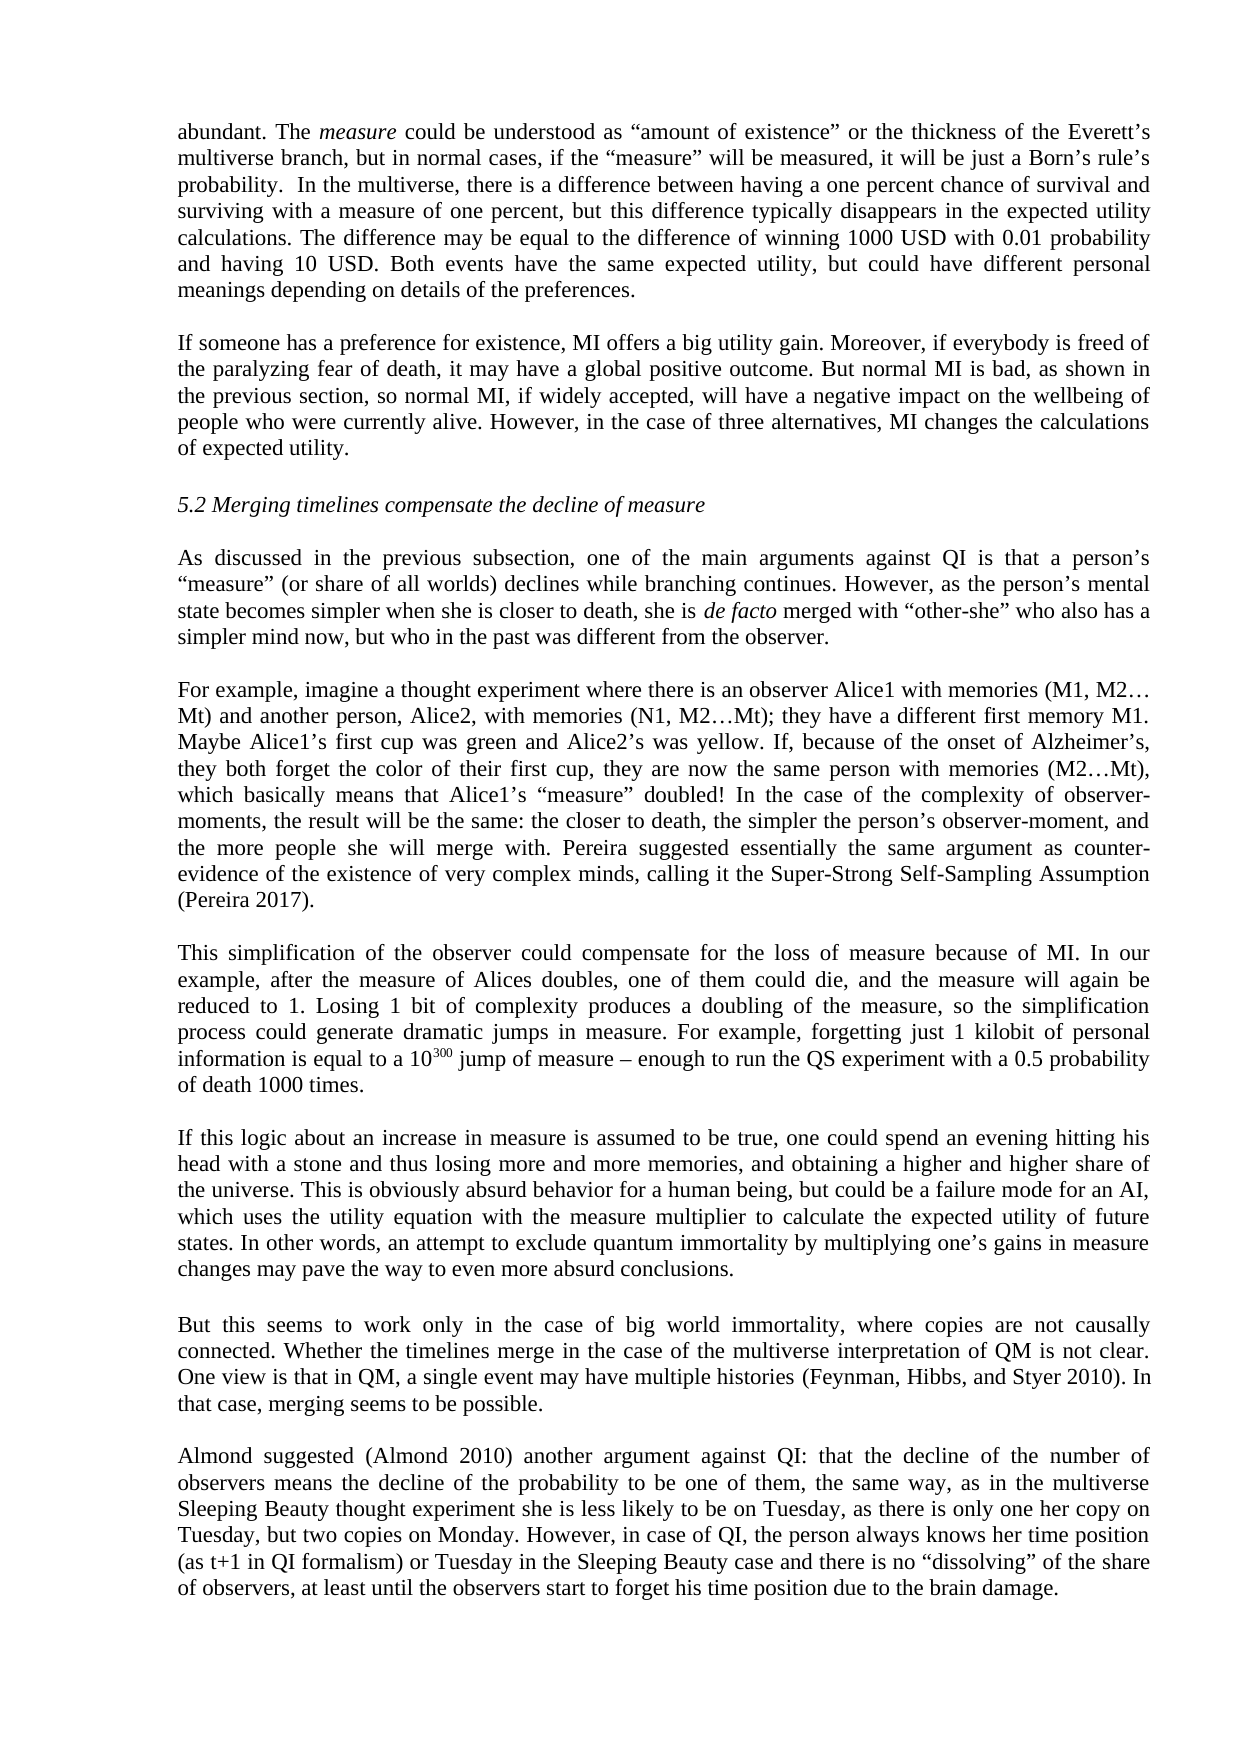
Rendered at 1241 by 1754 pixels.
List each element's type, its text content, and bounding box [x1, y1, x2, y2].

text If this logic about an increase in measure is assumed to be true, one could spend an evening hitting his head with a stone and thus losing more and more memories, and obtaining a higher and higher share of the universe. This is obviously absurd behavior for a human being, but could be a failure mode for an AI, which uses the utility equation with the measure multiplier to calculate the expected utility of future states. In other words, an attempt to exclude quantum immortality by multiplying one’s gains in measure changes may pave the way to even more absurd conclusions. [177, 1124, 1152, 1282]
text This simplification of the observer could compensate for the loss of measure because of MI. In our example, after the measure of Alices doubles, one of them could die, and the measure will again be reduced to 1. Losing 1 bit of complexity produces a doubling of the measure, so the simplification process could generate dramatic jumps in measure. For example, forgetting just 1 kilobit of personal information is equal to a 10300 jump of measure – enough to run the QS experiment with a 0.5 probability of death 1000 times. [177, 939, 1152, 1097]
text But this seems to work only in the case of big world immortality, where copies are not causally connected. Whether the timelines merge in the case of the multiverse interpretation of QM is not clear. One view is that in QM, a single event may have multiple histories (Feynman, Hibbs, and Styer 2010). In that case, merging seems to be possible. [177, 1311, 1152, 1416]
text If someone has a preference for existence, MI offers a big utility gain. Moreover, if everybody is freed of the paralyzing fear of death, it may have a global positive outcome. But normal MI is bad, as shown in the previous section, so normal MI, if widely accepted, will have a negative impact on the wellbeing of people who were currently alive. However, in the case of three alternatives, MI changes the calculations of expected utility. [177, 329, 1152, 461]
text For example, imagine a thought experiment where there is an observer Alice1 with memories (M1, M2… Mt) and another person, Alice2, with memories (N1, M2…Mt); they have a different first memory M1. Maybe Alice1’s first cup was green and Alice2’s was yellow. If, because of the onset of Alzheimer’s, they both forget the color of their first cup, they are now the same person with memories (M2…Mt), which basically means that Alice1’s “measure” doubled! In the case of the complexity of observer-moments, the result will be the same: the closer to death, the simpler the person’s observer-moment, and the more people she will merge with. Pereira suggested essentially the same argument as counter-evidence of the existence of very complex minds, calling it the Super-Strong Self-Sampling Assumption (Pereira 2017). [177, 676, 1152, 913]
text As discussed in the previous subsection, one of the main arguments against QI is that a person’s “measure” (or share of all worlds) declines while branching continues. However, as the person’s mental state becomes simpler when she is closer to death, she is de facto merged with “other-she” who also has a simpler mind now, but who in the past was different from the observer. [177, 544, 1152, 649]
subtitle 5.2 Merging timelines compensate the decline of measure [177, 491, 1152, 518]
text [177, 118, 1152, 303]
text Almond suggested (Almond 2010) another argument against QI: that the decline of the number of observers means the decline of the probability to be one of them, the same way, as in the multiverse Sleeping Beauty thought experiment she is less likely to be on Tuesday, as there is only one her copy on Tuesday, but two copies on Monday. However, in case of QI, the person always knows her time position (as t+1 in QI formalism) or Tuesday in the Sleeping Beauty case and there is no “dissolving” of the share of observers, at least until the observers start to forget his time position due to the brain damage. [177, 1442, 1152, 1601]
